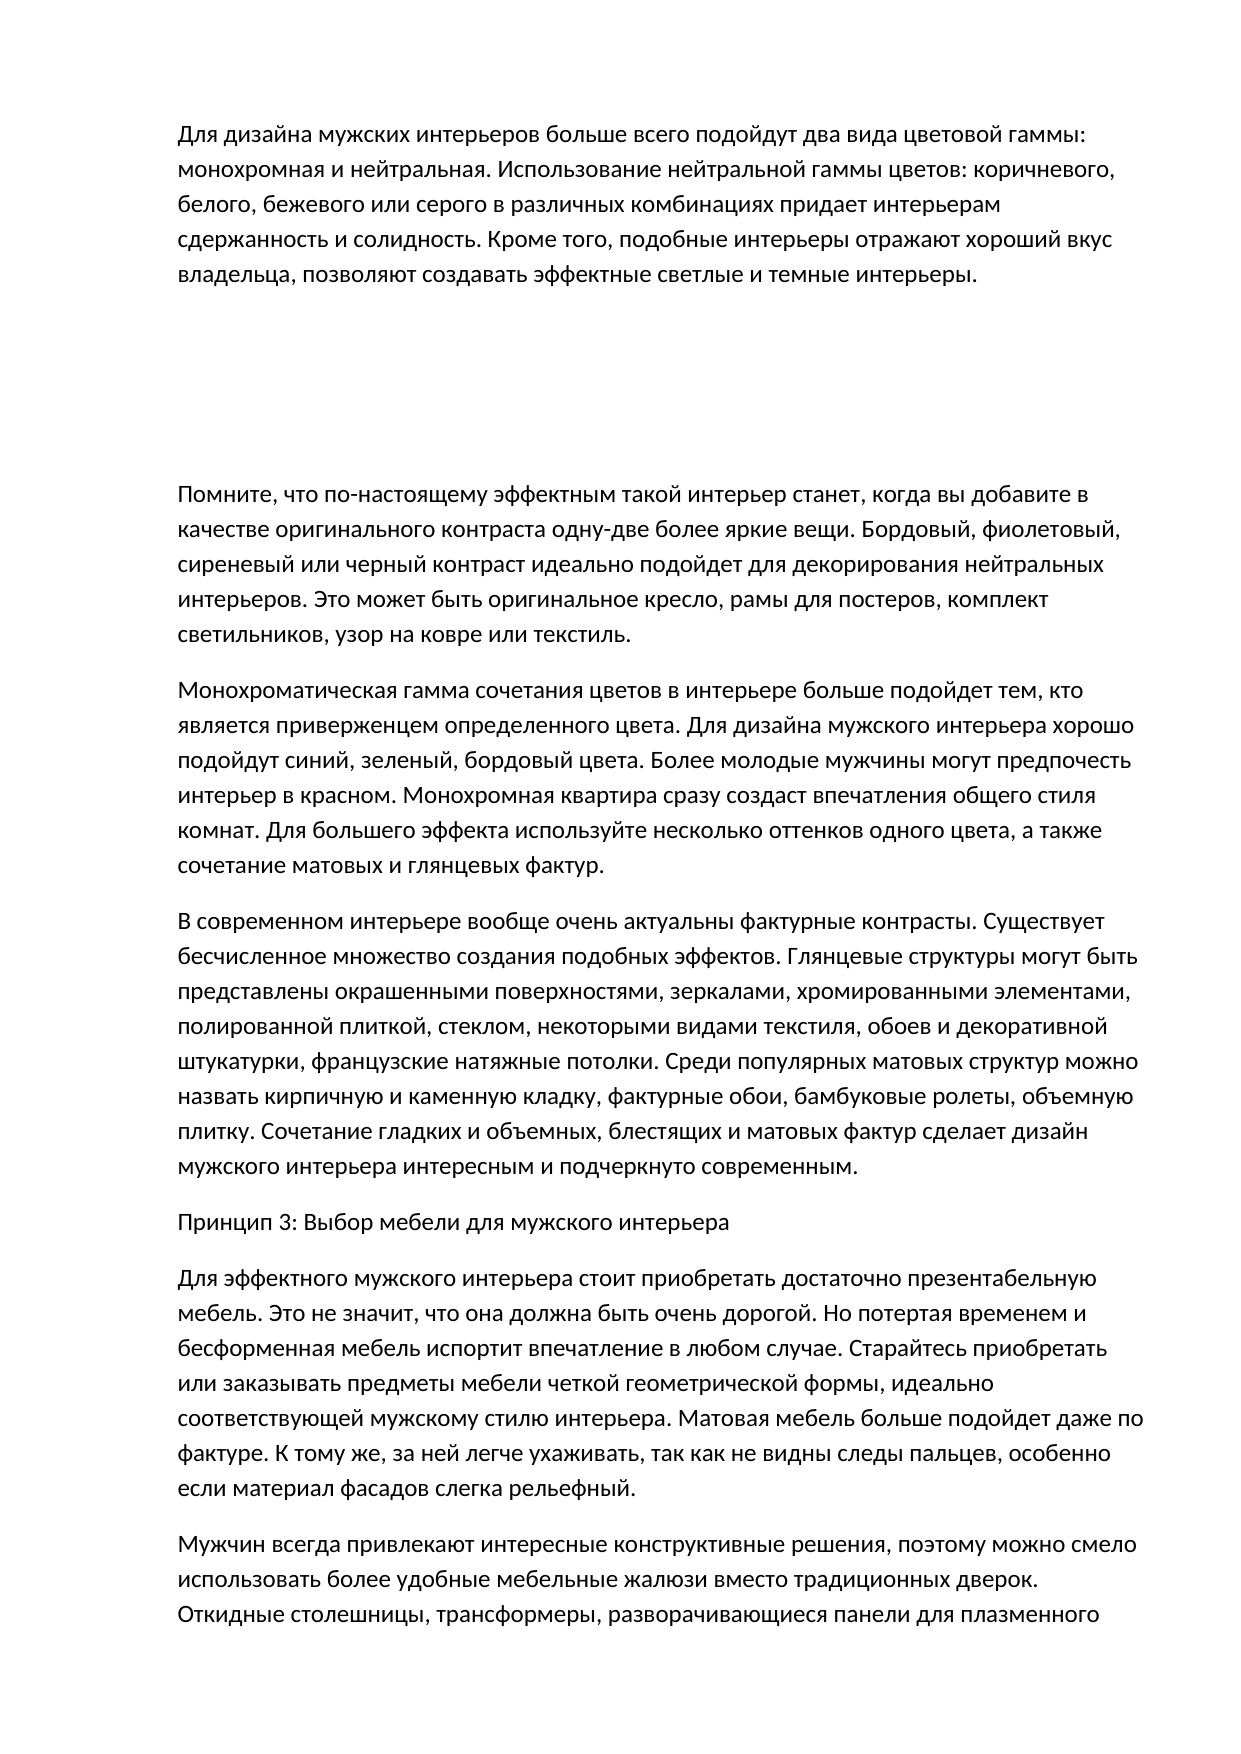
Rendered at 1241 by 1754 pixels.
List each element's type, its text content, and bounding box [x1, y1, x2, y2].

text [177, 1528, 1152, 1628]
text Для дизайна мужских интерьеров больше всего подойдут два вида цветовой гаммы: монохромная и нейтральная. Использование нейтральной гаммы цветов: коричневого, белого, бежевого или серого в различных комбинациях придает интерьерам сдержанность и солидность. Кроме того, подобные интерьеры отражают хороший вкус владельца, позволяют создавать эффектные светлые и темные интерьеры. [177, 118, 1152, 289]
text Принцип 3: Выбор мебели для мужского интерьера [177, 1206, 1152, 1237]
text В современном интерьере вообще очень актуальны фактурные контрасты. Существует бесчисленное множество создания подобных эффектов. Глянцевые структуры могут быть представлены окрашенными поверхностями, зеркалами, хромированными элементами, полированной плиткой, стеклом, некоторыми видами текстиля, обоев и декоративной штукатурки, французские натяжные потолки. Среди популярных матовых структур можно назвать кирпичную и каменную кладку, фактурные обои, бамбуковые ролеты, объемную плитку. Сочетание гладких и объемных, блестящих и матовых фактур сделает дизайн мужского интерьера интересным и подчеркнуто современным. [177, 905, 1152, 1181]
text Для эффектного мужского интерьера стоит приобретать достаточно презентабельную мебель. Это не значит, что она должна быть очень дорогой. Но потертая временем и бесформенная мебель испортит впечатление в любом случае. Старайтесь приобретать или заказывать предметы мебели четкой геометрической формы, идеально соответствующей мужскому стилю интерьера. Матовая мебель больше подойдет даже по фактуре. К тому же, за ней легче ухаживать, так как не видны следы пальцев, особенно если материал фасадов слегка рельефный. [177, 1262, 1152, 1502]
text Помните, что по-настоящему эффектным такой интерьер станет, когда вы добавите в качестве оригинального контраста одну-две более яркие вещи. Бордовый, фиолетовый, сиреневый или черный контраст идеально подойдет для декорирования нейтральных интерьеров. Это может быть оригинальное кресло, рамы для постеров, комплект светильников, узор на ковре или текстиль. [177, 479, 1152, 649]
text Монохроматическая гамма сочетания цветов в интерьере больше подойдет тем, кто является приверженцем определенного цвета. Для дизайна мужского интерьера хорошо подойдут синий, зеленый, бордовый цвета. Более молодые мужчины могут предпочесть интерьер в красном. Монохромная квартира сразу создаст впечатления общего стиля комнат. Для большего эффекта используйте несколько оттенков одного цвета, а также сочетание матовых и глянцевых фактур. [177, 674, 1152, 880]
